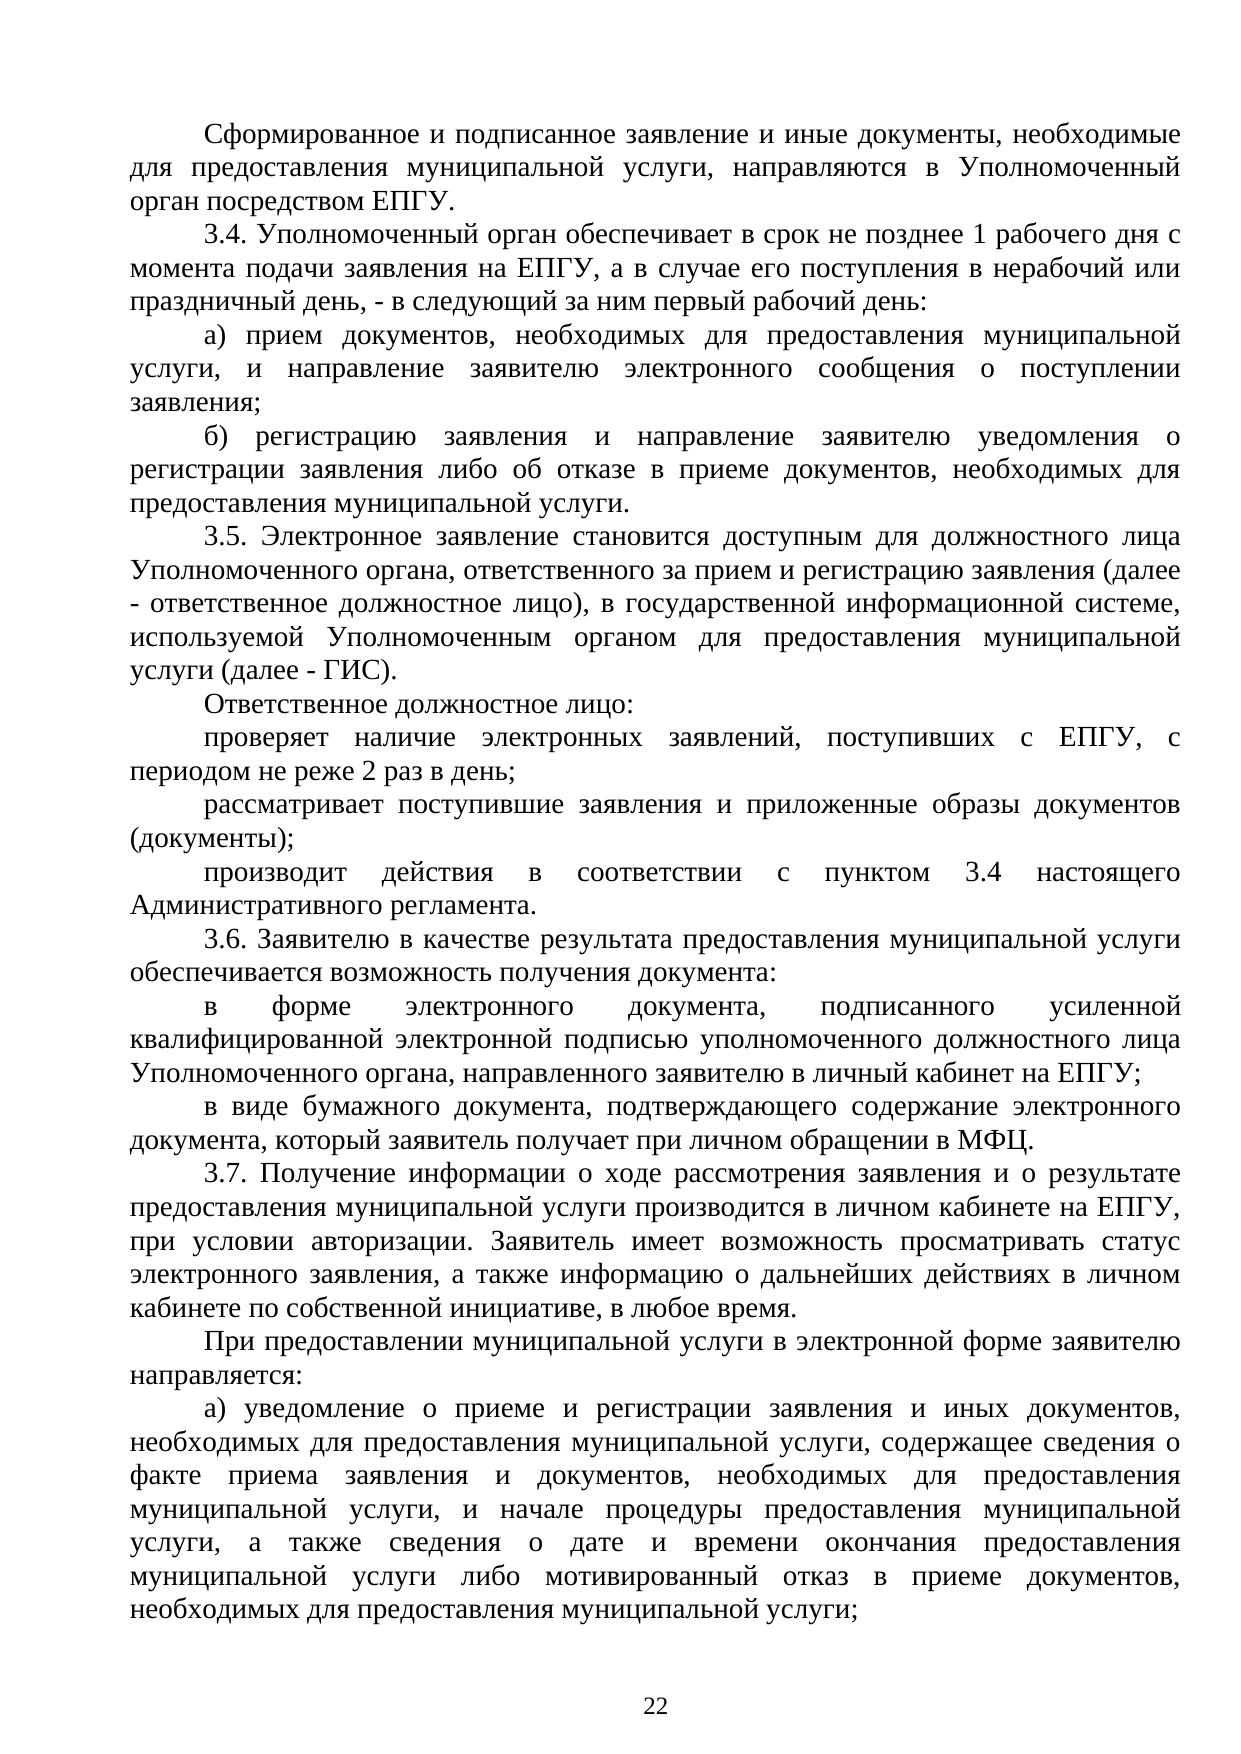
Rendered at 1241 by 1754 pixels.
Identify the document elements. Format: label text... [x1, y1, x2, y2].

text 3.7. Получение информации о ходе рассмотрения заявления и о результате предоставления муниципальной услуги производится в личном кабинете на ЕПГУ, при условии авторизации. Заявитель имеет возможность просматривать статус электронного заявления, а также информацию о дальнейших действиях в личном кабинете по собственной инициативе, в любое время. [129, 1156, 1182, 1323]
text Ответственное должностное лицо: [129, 686, 1182, 719]
text а) прием документов, необходимых для предоставления муниципальной услуги, и направление заявителю электронного сообщения о поступлении заявления; [129, 317, 1182, 418]
text При предоставлении муниципальной услуги в электронной форме заявителю направляется: [129, 1323, 1182, 1390]
text 3.6. Заявителю в качестве результата предоставления муниципальной услуги обеспечивается возможность получения документа: [129, 921, 1182, 988]
text в виде бумажного документа, подтверждающего содержание электронного документа, который заявитель получает при личном обращении в МФЦ. [129, 1088, 1182, 1156]
text производит действия в соответствии с пунктом 3.4 настоящего Административного регламента. [129, 854, 1182, 921]
text а) уведомление о приеме и регистрации заявления и иных документов, необходимых для предоставления муниципальной услуги, содержащее сведения о факте приема заявления и документов, необходимых для предоставления муниципальной услуги, и начале процедуры предоставления муниципальной услуги, а также сведения о дате и времени окончания предоставления муниципальной услуги либо мотивированный отказ в приеме документов, необходимых для предоставления муниципальной услуги; [129, 1390, 1182, 1625]
text б) регистрацию заявления и направление заявителю уведомления о регистрации заявления либо об отказе в приеме документов, необходимых для предоставления муниципальной услуги. [129, 418, 1182, 518]
text 3.4. Уполномоченный орган обеспечивает в срок не позднее 1 рабочего дня с момента подачи заявления на ЕПГУ, а в случае его поступления в нерабочий или праздничный день, - в следующий за ним первый рабочий день: [129, 216, 1182, 317]
text рассматривает поступившие заявления и приложенные образы документов (документы); [129, 787, 1182, 854]
text проверяет наличие электронных заявлений, поступивших с ЕПГУ, с периодом не реже 2 раз в день; [129, 719, 1182, 787]
text в форме электронного документа, подписанного усиленной квалифицированной электронной подписью уполномоченного должностного лица Уполномоченного органа, направленного заявителю в личный кабинет на ЕПГУ; [129, 988, 1182, 1088]
text Сформированное и подписанное заявление и иные документы, необходимые для предоставления муниципальной услуги, направляются в Уполномоченный орган посредством ЕПГУ. [129, 116, 1182, 216]
text 3.5. Электронное заявление становится доступным для должностного лица Уполномоченного органа, ответственного за прием и регистрацию заявления (далее - ответственное должностное лицо), в государственной информационной системе, используемой Уполномоченным органом для предоставления муниципальной услуги (далее - ГИС). [129, 518, 1182, 686]
